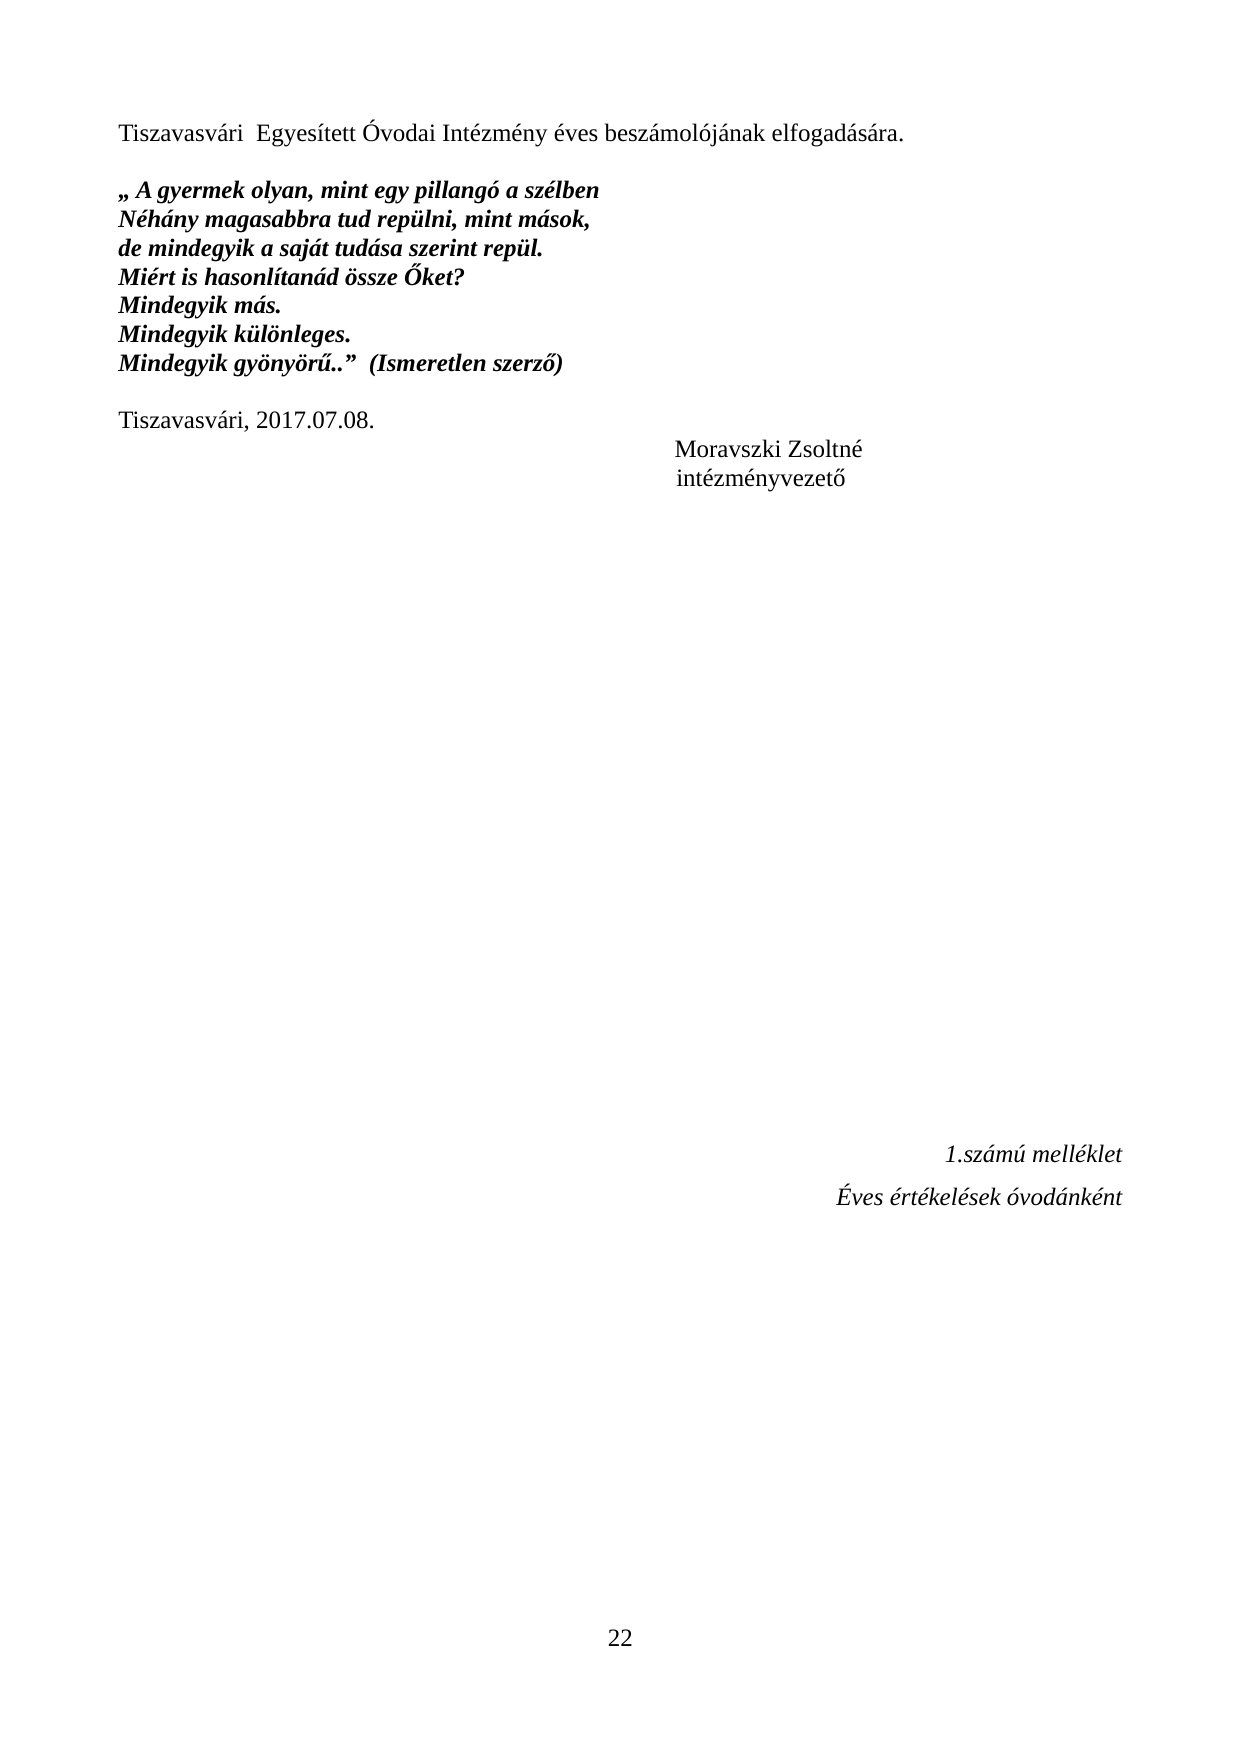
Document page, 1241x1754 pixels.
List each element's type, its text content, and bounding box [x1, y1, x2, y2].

text Néhány magasabbra tud repülni, mint mások, [118, 204, 1122, 233]
text Éves értékelések óvodánként [118, 1182, 1122, 1211]
text Mindegyik gyönyörű..” (Ismeretlen szerző) [118, 348, 1122, 377]
text Mindegyik különleges. [118, 319, 1122, 348]
text intézményvezető [118, 463, 1122, 492]
text Tiszavasvári, 2017.07.08. [118, 406, 1122, 434]
text „ A gyermek olyan, mint egy pillangó a szélben [118, 176, 1122, 204]
text de mindegyik a saját tudása szerint repül. [118, 233, 1122, 262]
text 1.számú melléklet [118, 1139, 1122, 1167]
text Miért is hasonlítanád össze Őket? [118, 262, 1122, 291]
text Mindegyik más. [118, 291, 1122, 319]
text Moravszki Zsoltné [118, 434, 1122, 463]
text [118, 118, 1122, 147]
